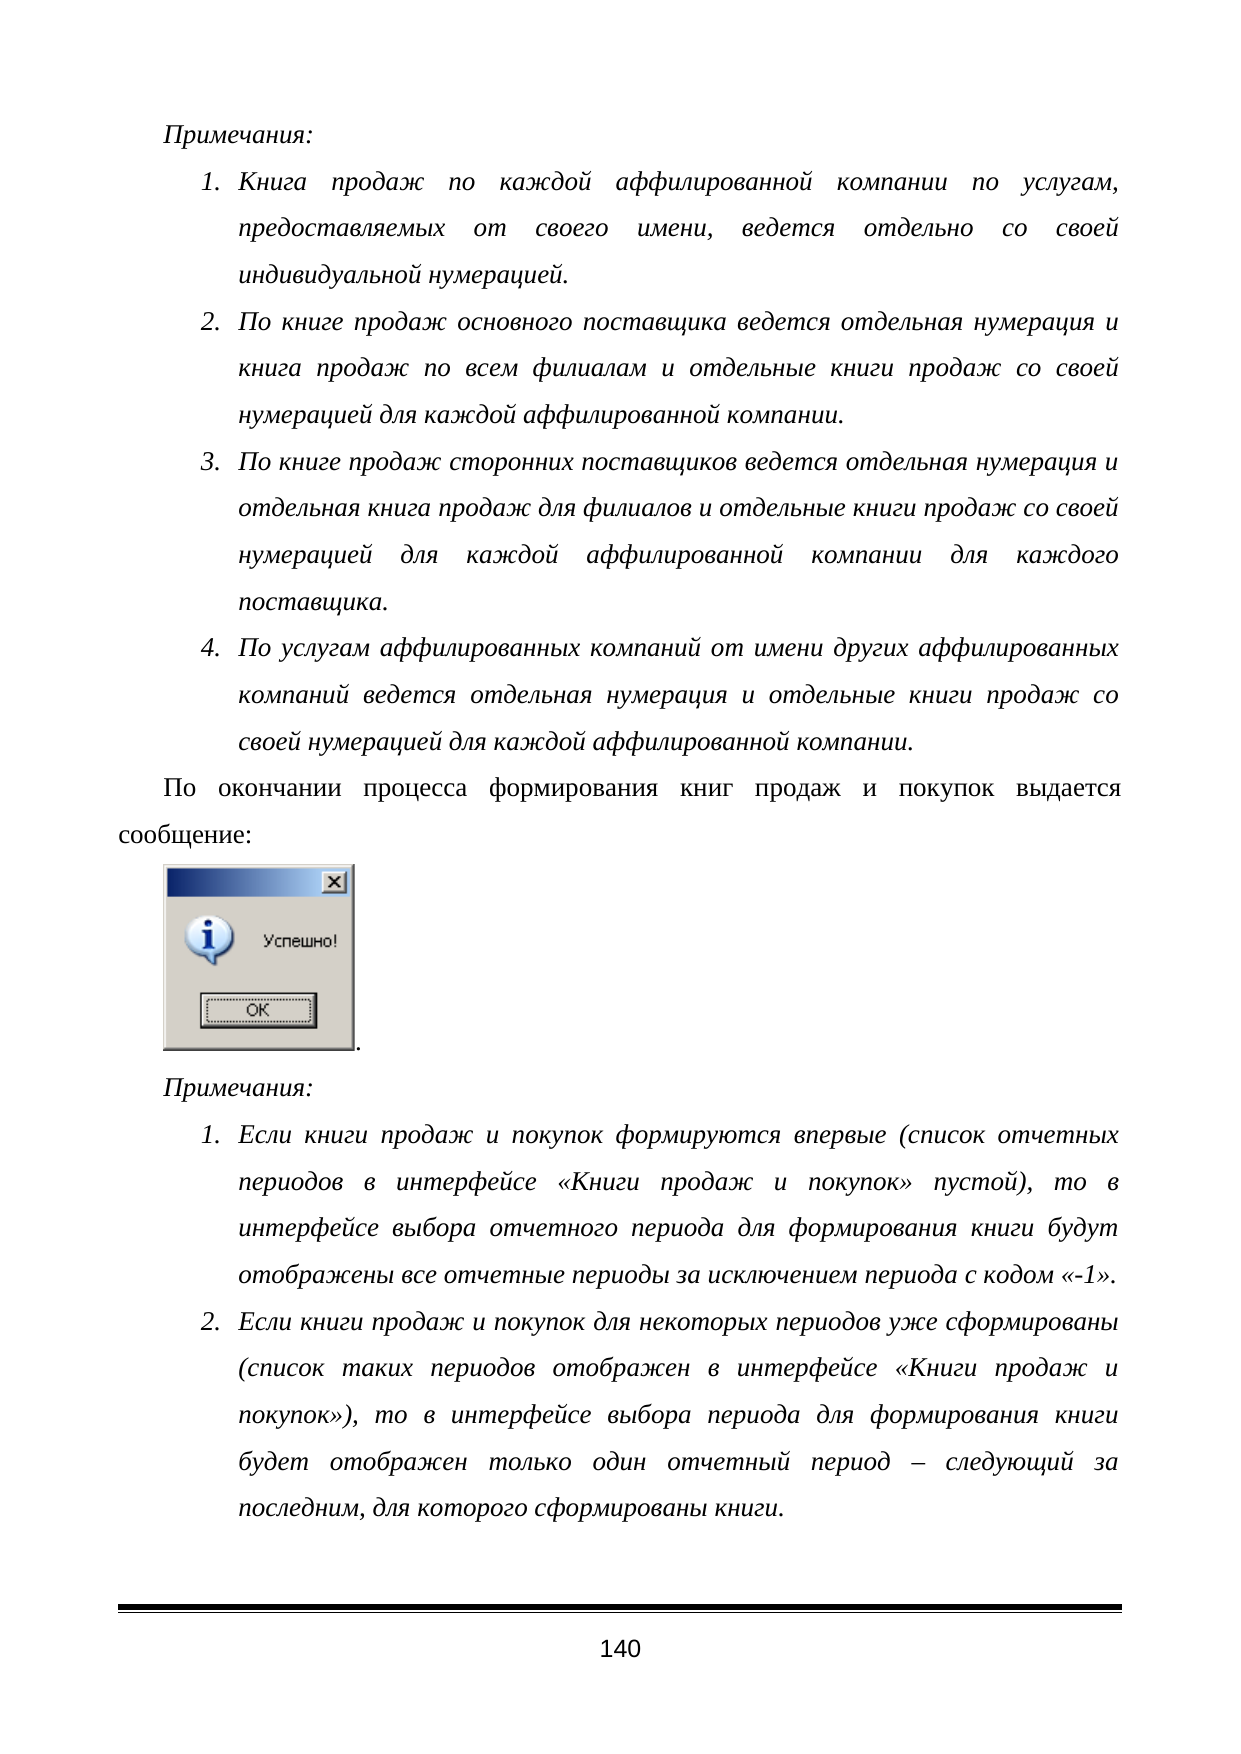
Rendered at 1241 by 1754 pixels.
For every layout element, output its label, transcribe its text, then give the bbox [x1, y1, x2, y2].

text По окончании процесса формирования книг продаж и покупок выдается сообщение: [118, 771, 1122, 849]
list По книге продаж основного поставщика ведется отдельная нумерация и книга продаж по всем филиалам и отдельные книги продаж со своей нумерацией для каждой аффилированной компании. [201, 305, 1122, 429]
text Примечания: [118, 1072, 1122, 1103]
picture [163, 864, 355, 1051]
text Примечания: [118, 118, 1122, 149]
list Если книги продаж и покупок формируются впервые (список отчетных периодов в интерфейсе «Книги продаж и покупок» пустой), то в интерфейсе выбора отчетного периода для формирования книги будут отображены все отчетные периоды за исключением периода с кодом «-1». [201, 1118, 1122, 1289]
list По книге продаж сторонних поставщиков ведется отдельная нумерация и отдельная книга продаж для филиалов и отдельные книги продаж со своей нумерацией для каждой аффилированной компании для каждого поставщика. [201, 445, 1122, 616]
list Если книги продаж и покупок для некоторых периодов уже сформированы (список таких периодов отображен в интерфейсе «Книги продаж и покупок»), то в интерфейсе выбора периода для формирования книги будет отображен только один отчетный период – следующий за последним, для которого сформированы книги. [201, 1305, 1122, 1523]
list Книга продаж по каждой аффилированной компании по услугам, предоставляемых от своего имени, ведется отдельно со своей индивидуальной нумерацией. [201, 165, 1122, 289]
text . [118, 865, 1122, 1056]
list По услугам аффилированных компаний от имени других аффилированных компаний ведется отдельная нумерация и отдельные книги продаж со своей нумерацией для каждой аффилированной компании. [201, 631, 1122, 756]
